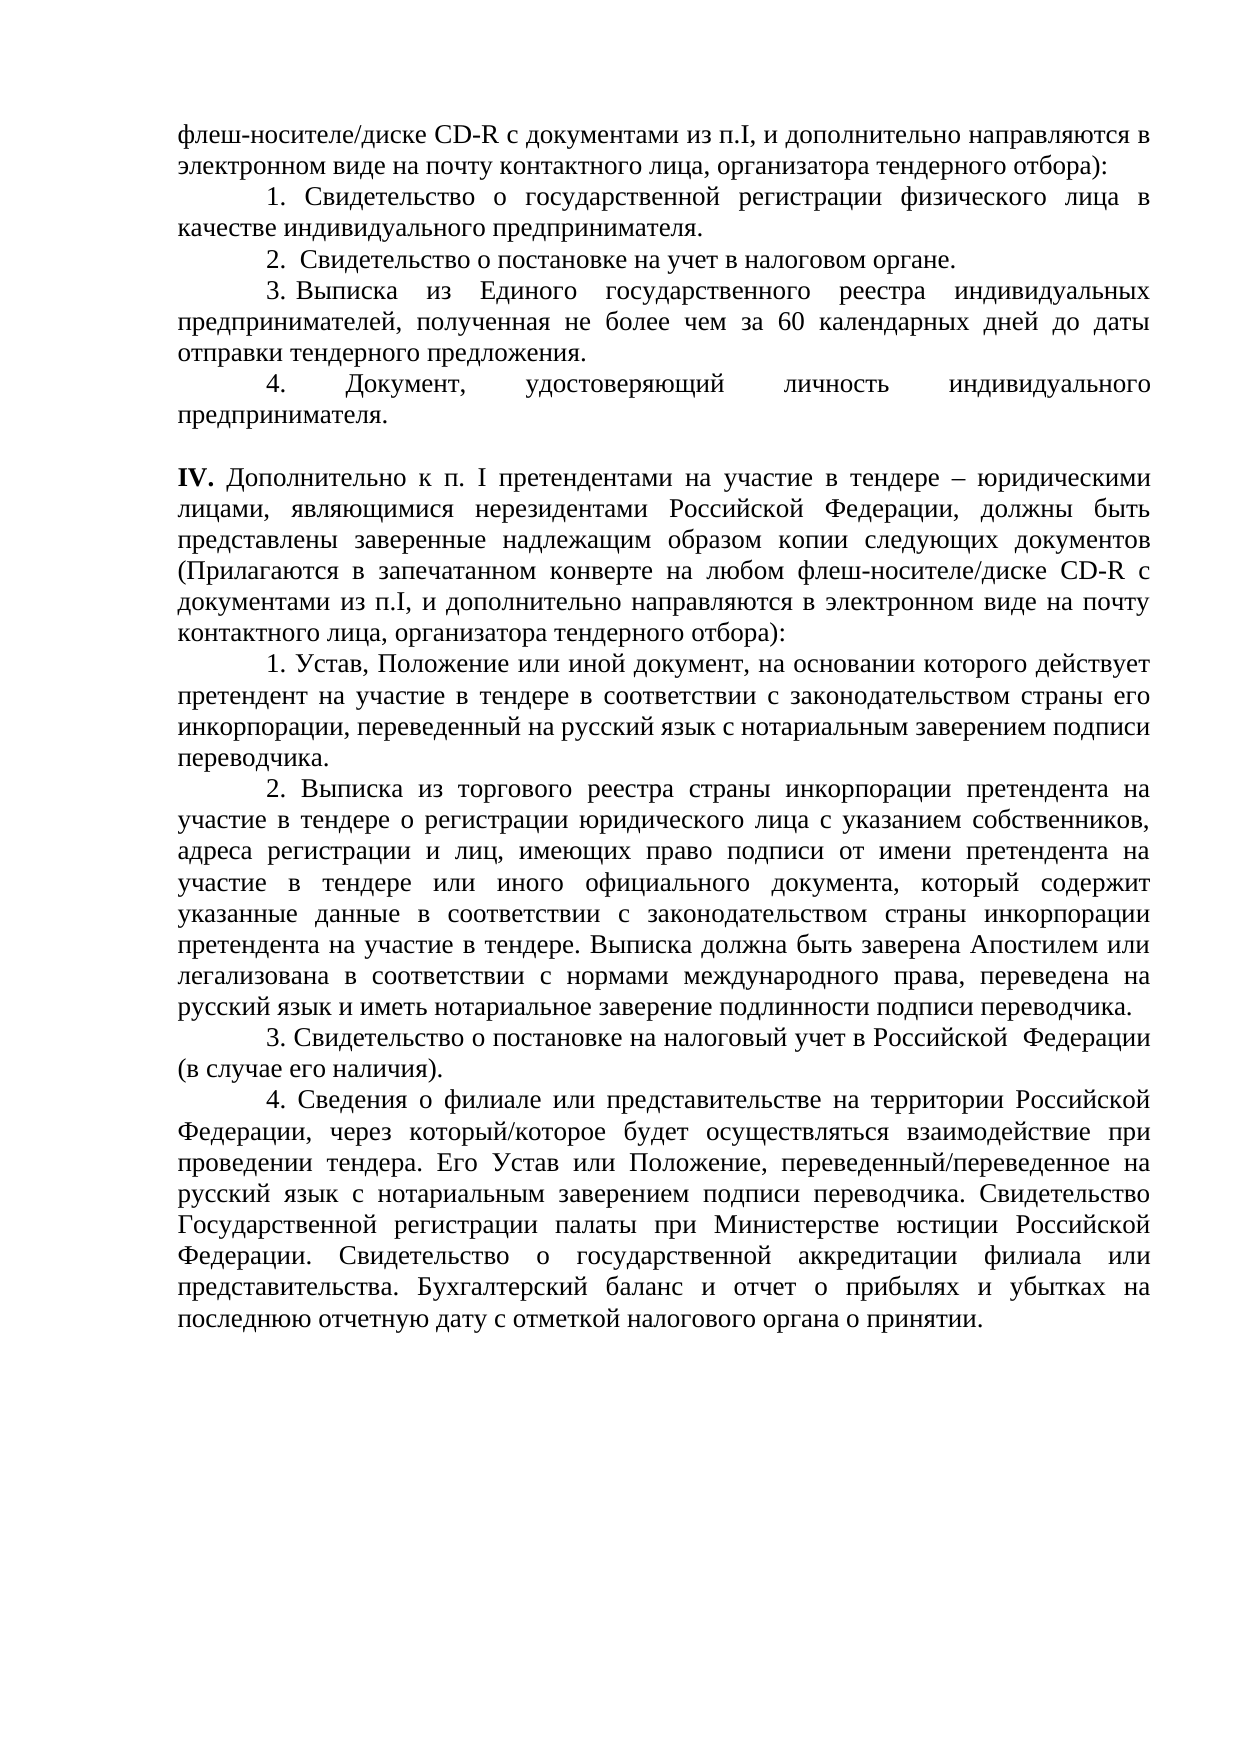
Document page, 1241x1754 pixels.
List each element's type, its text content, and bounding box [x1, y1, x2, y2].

text 4. Документ, удостоверяющий личность индивидуального предпринимателя. [177, 367, 1152, 429]
text 4. Сведения о филиале или представительстве на территории Российской Федерации, через который/которое будет осуществляться взаимодействие при проведении тендера. Его Устав или Положение, переведенный/переведенное на русский язык с нотариальным заверением подписи переводчика. Свидетельство Государственной регистрации палаты при Министерстве юстиции Российской Федерации. Свидетельство о государственной аккредитации филиала или представительства. Бухгалтерский баланс и отчет о прибылях и убытках на последнюю отчетную дату с отметкой налогового органа о принятии. [177, 1084, 1152, 1333]
text 1. Устав, Положение или иной документ, на основании которого действует претендент на участие в тендере в соответствии с законодательством страны его инкорпорации, переведенный на русский язык с нотариальным заверением подписи переводчика. [177, 648, 1152, 772]
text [177, 118, 1152, 180]
text 3. Выписка из Единого государственного реестра индивидуальных предпринимателей, полученная не более чем за 60 календарных дней до даты отправки тендерного предложения. [177, 274, 1152, 367]
text 2. Выписка из торгового реестра страны инкорпорации претендента на участие в тендере о регистрации юридического лица с указанием собственников, адреса регистрации и лиц, имеющих право подписи от имени претендента на участие в тендере или иного официального документа, который содержит указанные данные в соответствии с законодательством страны инкорпорации претендента на участие в тендере. Выписка должна быть заверена Апостилем или легализована в соответствии с нормами международного права, переведена на русский язык и иметь нотариальное заверение подлинности подписи переводчика. [177, 772, 1152, 1021]
text IV. Дополнительно к п. I претендентами на участие в тендере – юридическими лицами, являющимися нерезидентами Российской Федерации, должны быть представлены заверенные надлежащим образом копии следующих документов (Прилагаются в запечатанном конверте на любом флеш-носителе/диске CD-R с документами из п.I, и дополнительно направляются в электронном виде на почту контактного лица, организатора тендерного отбора): [177, 461, 1152, 648]
text 1. Свидетельство о государственной регистрации физического лица в качестве индивидуального предпринимателя. [177, 180, 1152, 243]
text 3. Свидетельство о постановке на налоговый учет в Российской Федерации (в случае его наличия). [177, 1021, 1152, 1084]
text 2. Свидетельство о постановке на учет в налоговом органе. [177, 243, 1152, 274]
